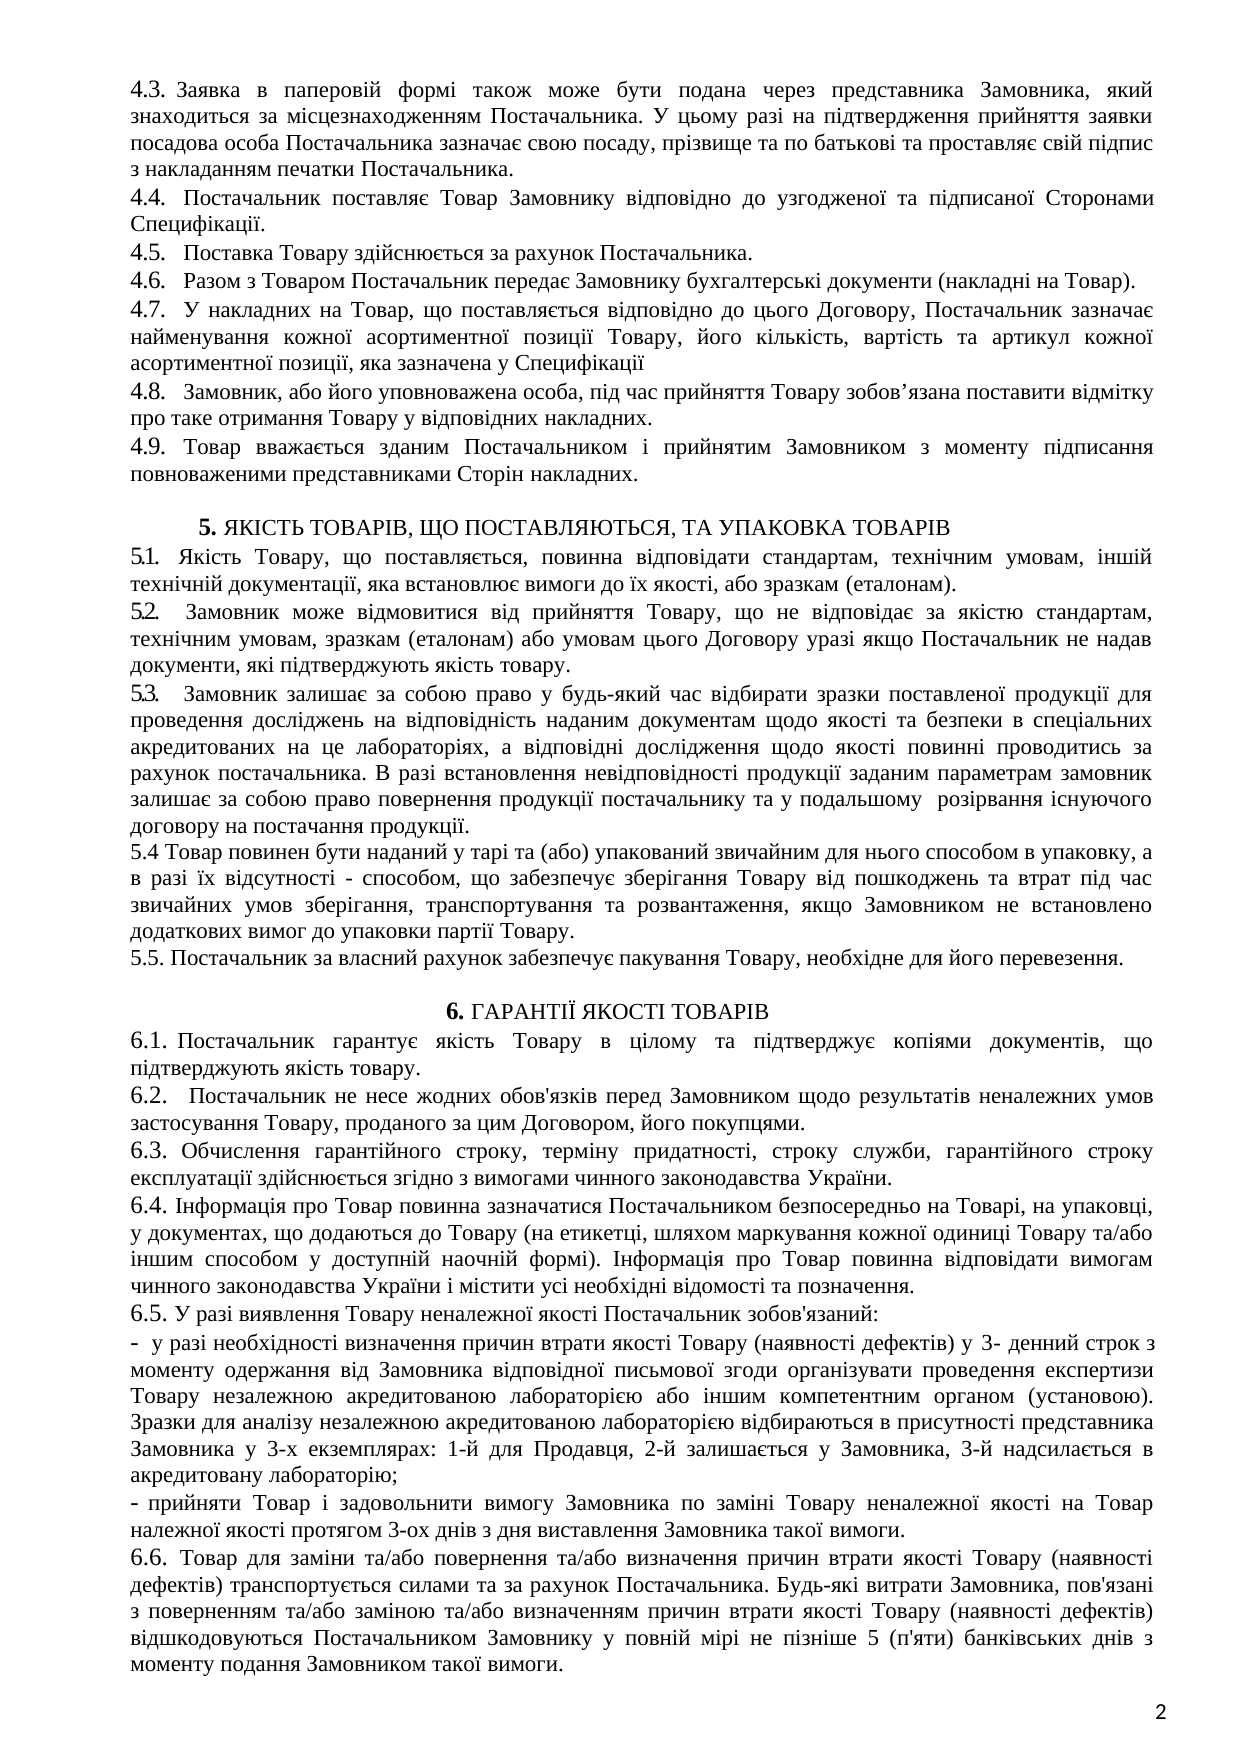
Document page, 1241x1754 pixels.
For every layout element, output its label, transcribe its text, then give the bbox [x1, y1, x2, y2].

list У накладних на Товар, що поставляється відповідно до цього Договору, Постачальник зазначає найменування кожної асортиментної позиції Товару, його кількість, вартість та артикул кожної асортиментної позиції, яка зазначена у Специфікації [130, 294, 1154, 376]
list Інформація про Товар повинна зазначатися Постачальником безпосередньо на Товарі, на упаковці, у документах, що додаються до Товару (на етикетці, шляхом маркування кожної одиниці Товару та/або іншим способом у доступній наочній формі). Інформація про Товар повинна відповідати вимогам чинного законодавства України і містити усі необхідні відомості та позначення. [130, 1190, 1155, 1298]
text 5.4 Товар повинен бути наданий у тарі та (або) упакований звичайним для нього способом в упаковку, а в разі їх відсутності - способом, що забезпечує зберігання Товару від пошкоджень та втрат під час звичайних умов зберігання, транспортування та розвантаження, якщо Замовником не встановлено додаткових вимог до упаковки партії Товару. [130, 838, 1154, 943]
list Замовник, або його уповноважена особа, під час прийняття Товару зобов’язана поставити відмітку про таке отримання Товару у відповідних накладних. [130, 376, 1155, 431]
list У разі виявлення Товару неналежної якості Постачальник зобов'язаний: [130, 1298, 1167, 1327]
list Товар вважається зданим Постачальником і прийнятим Замовником з моменту підписання повноваженими представниками Сторін накладних. [130, 431, 1155, 486]
list у разі необхідності визначення причин втрати якості Товару (наявності дефектів) у 3- денний строк з моменту одержання від Замовника відповідної письмової згоди організувати проведення експертизи Товару незалежною акредитованою лабораторією або іншим компетентним органом (установою). Зразки для аналізу незалежною акредитованою лабораторією відбираються в присутності представника Замовника у 3-х екземплярах: 1-й для Продавця, 2-й залишається у Замовника, 3-й надсилається в акредитовану лабораторію; [130, 1327, 1156, 1487]
list Разом з Товаром Постачальник передає Замовнику бухгалтерські документи (накладні на Товар). [130, 266, 1156, 294]
list Обчислення гарантійного строку, терміну придатності, строку служби, гарантійного строку експлуатації здійснюється згідно з вимогами чинного законодавства України. [130, 1135, 1155, 1190]
text 5.5. Постачальник за власний рахунок забезпечує пакування Товару, необхідне для його перевезення. [130, 943, 1154, 970]
list Якість Товару, що поставляється, повинна відповідати стандартам, технічним умовам, іншій технічній документації, яка встановлює вимоги до їх якості, або зразкам (еталонам). [130, 541, 1154, 596]
list Заявка в паперовій формі також може бути подана через представника Замовника, який знаходиться за місцезнаходженням Постачальника. У цьому разі на підтвердження прийняття заявки посадова особа Постачальника зазначає свою посаду, прізвище та по батькові та проставляє свій підпис з накладанням печатки Постачальника. [130, 74, 1155, 182]
list Товар для заміни та/або повернення та/або визначення причин втрати якості Товару (наявності дефектів) транспортується силами та за рахунок Постачальника. Будь-які витрати Замовника, пов'язані з поверненням та/або заміною та/або визначенням причин втрати якості Товару (наявності дефектів) відшкодовуються Постачальником Замовнику у повній мірі не пізніше 5 (п'яти) банківських днів з моменту подання Замовником такої вимоги. [130, 1542, 1155, 1677]
subtitle ГАРАНТІЇ ЯКОСТІ ТОВАРІВ [446, 996, 1167, 1025]
list прийняти Товар і задовольнити вимогу Замовника по заміні Товару неналежної якості на Товар належної якості протягом 3-ох днів з дня виставлення Замовника такої вимоги. [130, 1487, 1155, 1542]
list Постачальник гарантує якість Товару в цілому та підтверджує копіями документів, що підтверджують якість товару. [130, 1025, 1155, 1080]
list Постачальник не несе жодних обов'язків перед Замовником щодо результатів неналежних умов застосування Товару, проданого за цим Договором, його покупцями. [130, 1080, 1155, 1135]
list Замовник може відмовитися від прийняття Товару, що не відповідає за якістю стандартам, технічним умовам, зразкам (еталонам) або умовам цього Договору уразі якщо Постачальник не надав документи, які підтверджують якість товару. [130, 596, 1154, 678]
list Поставка Товару здійснюється за рахунок Постачальника. [130, 237, 1156, 266]
subtitle ЯКІСТЬ ТОВАРІВ, ЩО ПОСТАВЛЯЮТЬСЯ, ТА УПАКОВКА ТОВАРІВ [198, 512, 1167, 541]
list Замовник залишає за собою право у будь-який час відбирати зразки поставленої продукції для проведення досліджень на відповідність наданим документам щодо якості та безпеки в спеціальних акредитованих на це лабораторіях, а відповідні дослідження щодо якості повинні проводитись за рахунок постачальника. В разі встановлення невідповідності продукції заданим параметрам замовник залишає за собою право повернення продукції постачальнику та у подальшому розірвання існуючого договору на постачання продукції. [130, 678, 1154, 838]
list Постачальник поставляє Товар Замовнику відповідно до узгодженої та підписаної Сторонами Специфікації. [130, 182, 1156, 237]
